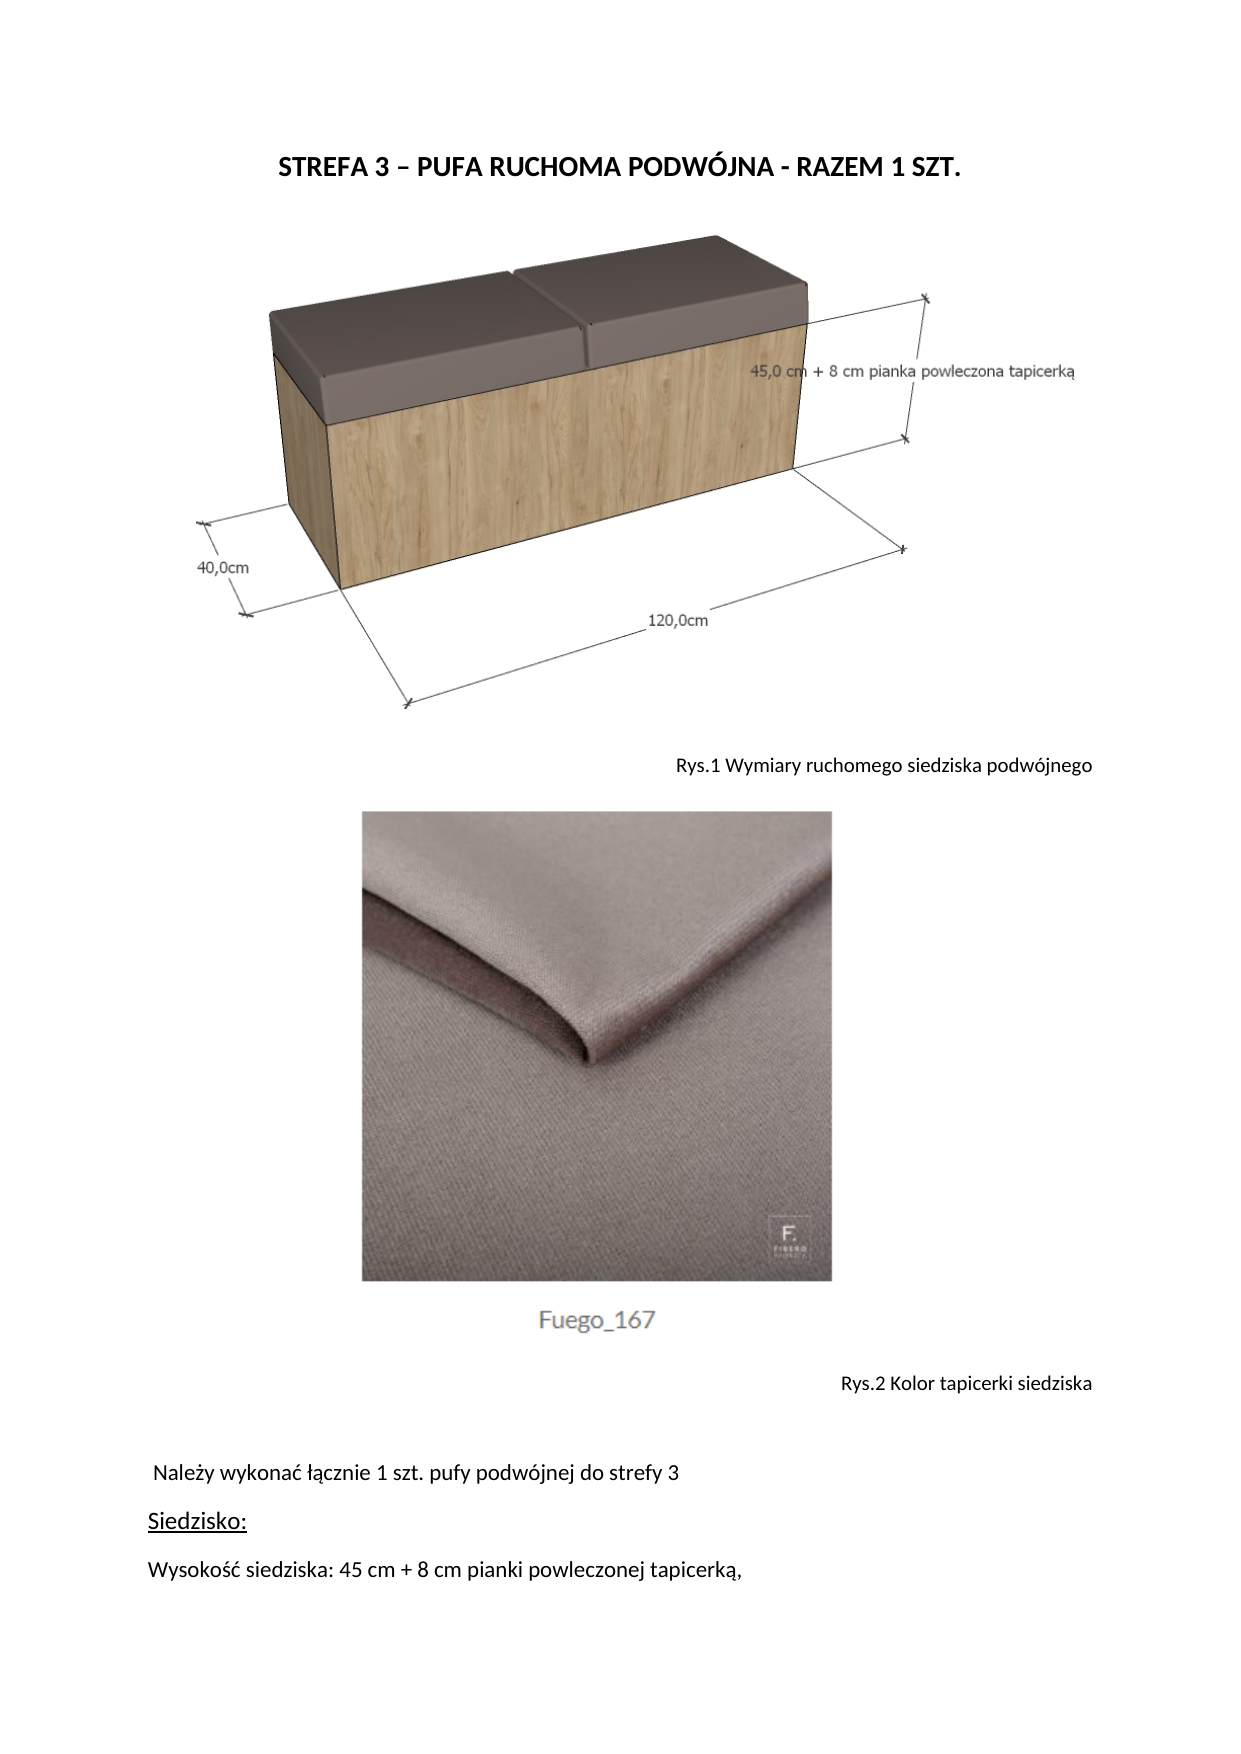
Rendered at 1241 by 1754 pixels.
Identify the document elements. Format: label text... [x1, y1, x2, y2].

picture [342, 796, 898, 1352]
picture [147, 202, 1123, 734]
text Rys.2 Kolor tapicerki siedziska [148, 1370, 1093, 1396]
text Siedzisko: [148, 1505, 1093, 1536]
text Należy wykonać łącznie 1 szt. pufy podwójnej do strefy 3 [148, 1458, 1093, 1486]
text Wysokość siedziska: 45 cm + 8 cm pianki powleczonej tapicerką, [148, 1555, 1093, 1583]
text Rys.1 Wymiary ruchomego siedziska podwójnego [148, 753, 1093, 778]
text STREFA 3 – PUFA RUCHOMA PODWÓJNA - RAZEM 1 SZT. [148, 148, 1093, 183]
